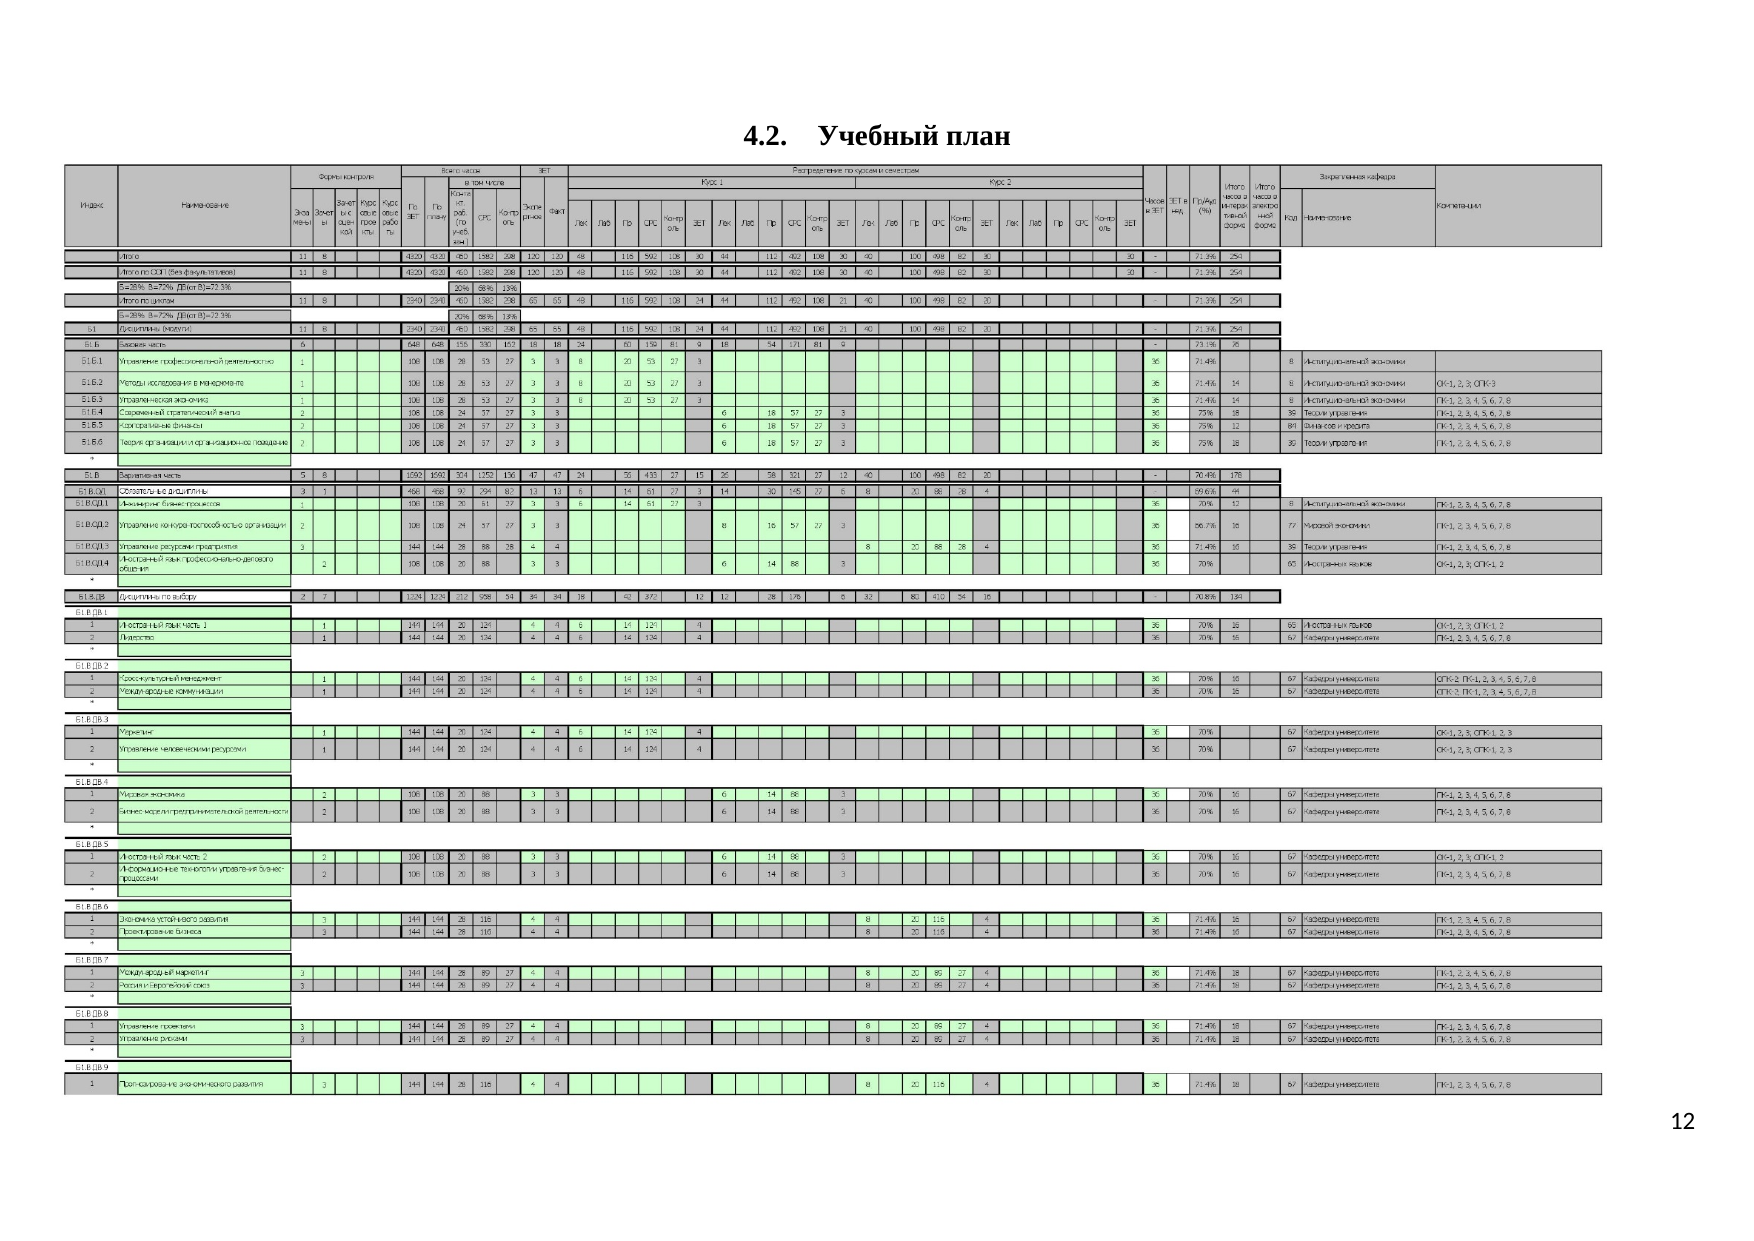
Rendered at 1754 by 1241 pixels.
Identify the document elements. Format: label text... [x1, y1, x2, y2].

picture [59, 151, 1614, 1105]
list Учебный план [59, 118, 1695, 152]
